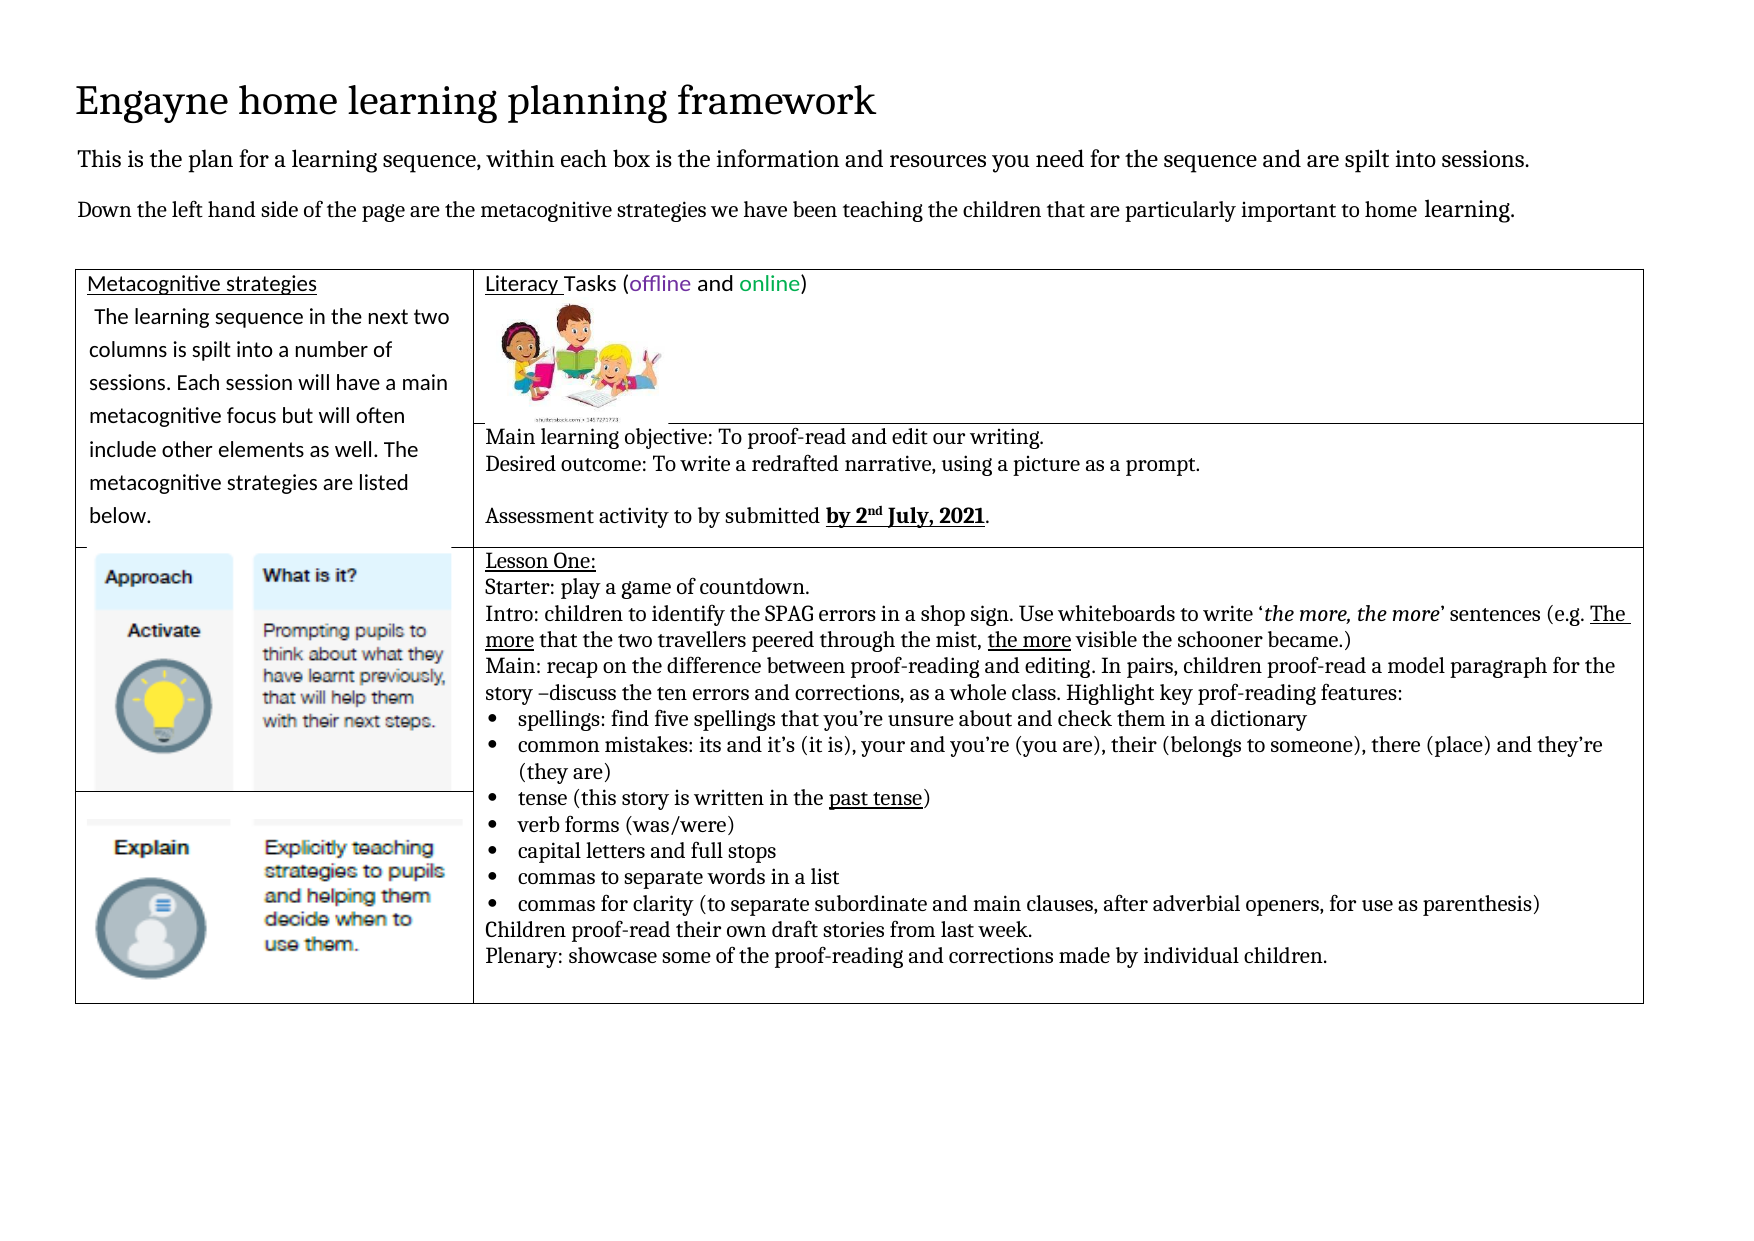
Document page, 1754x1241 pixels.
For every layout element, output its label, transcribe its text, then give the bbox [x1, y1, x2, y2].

table_cell Main learning objective: To proof-read and edit our writing. Desired outcome: To write a redrafted narrative, using a picture as a prompt. Assessment activity to by submitted by 2nd July, 2021. [474, 424, 1643, 547]
table_cell [452, 548, 473, 791]
table_cell [76, 792, 473, 1003]
table_cell [76, 548, 86, 791]
picture [485, 297, 669, 424]
table_header Literacy Tasks (offline and online) [474, 270, 1643, 423]
table_cell Lesson One: Starter: play a game of countdown. Intro: children to identify the SPAG errors in a shop sign. Use whiteboards to write ‘the more, the more’ sentences (e.g. The more that the two travellers peered through the mist, the more visible the schooner became.) Main: recap on the difference between proof-reading and editing. In pairs, children proof-read a model paragraph for the story –discuss the ten errors and corrections, as a whole class. Highlight key prof-reading features: spellings: find five spellings that you’re unsure about and check them in a dictionary common mistakes: its and it’s (it is), your and you’re (you are), their (belongs to someone), there (place) and they’re (they are) tense (this story is written in the past tense) verb forms (was/were) capital letters and full stops commas to separate words in a list commas for clarity (to separate subordinate and main clauses, after adverbial openers, for use as parenthesis) Children proof-read their own draft stories from last week. Plenary: showcase some of the proof-reading and corrections made by individual children. Lesson Two: Starter: play a game of long word. Intro: children to identify the SPAG error in a poster. Recap on the story mountain structure and key features of an effective story, from last week. Main: recap again on the difference between proof-reading and editing. Highlight key editing considerations that would improve the children’s stories: modal verbs to show possibility or certainty fronted adverbials for cohesion an exciting sentence (e.g. a ‘first word / last word’ sentence or a ‘the more, the more’ sentence) semi-colon to replace a FANBOYS colon for a description: detail sentence and/or to introduce a list commas, brackets or dashes for parenthesis Read a boring model paragraph – discuss it as a whole class. What could be added to improve it? Share write a new, improved version of the model paragraph. Children edit their own draft stories from last week. Plenary: showcase some of the edited stories, worked on by individual children. Lesson Three: Starter: play a game of countdown. Intro: Use whiteboards to write ‘three bad – dash’ sentences (e.g. Misery, fear, starvation – who knows what might have happened if the schooner hadn’t reappeared?) Main: recap on the features of proof-reading and editing covered in previous lessons, this week. Children start writing the first half of their redrafted stories. Plenary: showcase some of the children’s work from the lesson. Lesson Four: Children complete the second part of their stories. [474, 548, 1643, 1003]
table_header Metacognitive strategies The learning sequence in the next two columns is spilt into a number of sessions. Each session will have a main metacognitive focus but will often include other elements as well. The metacognitive strategies are listed below. [76, 270, 473, 547]
